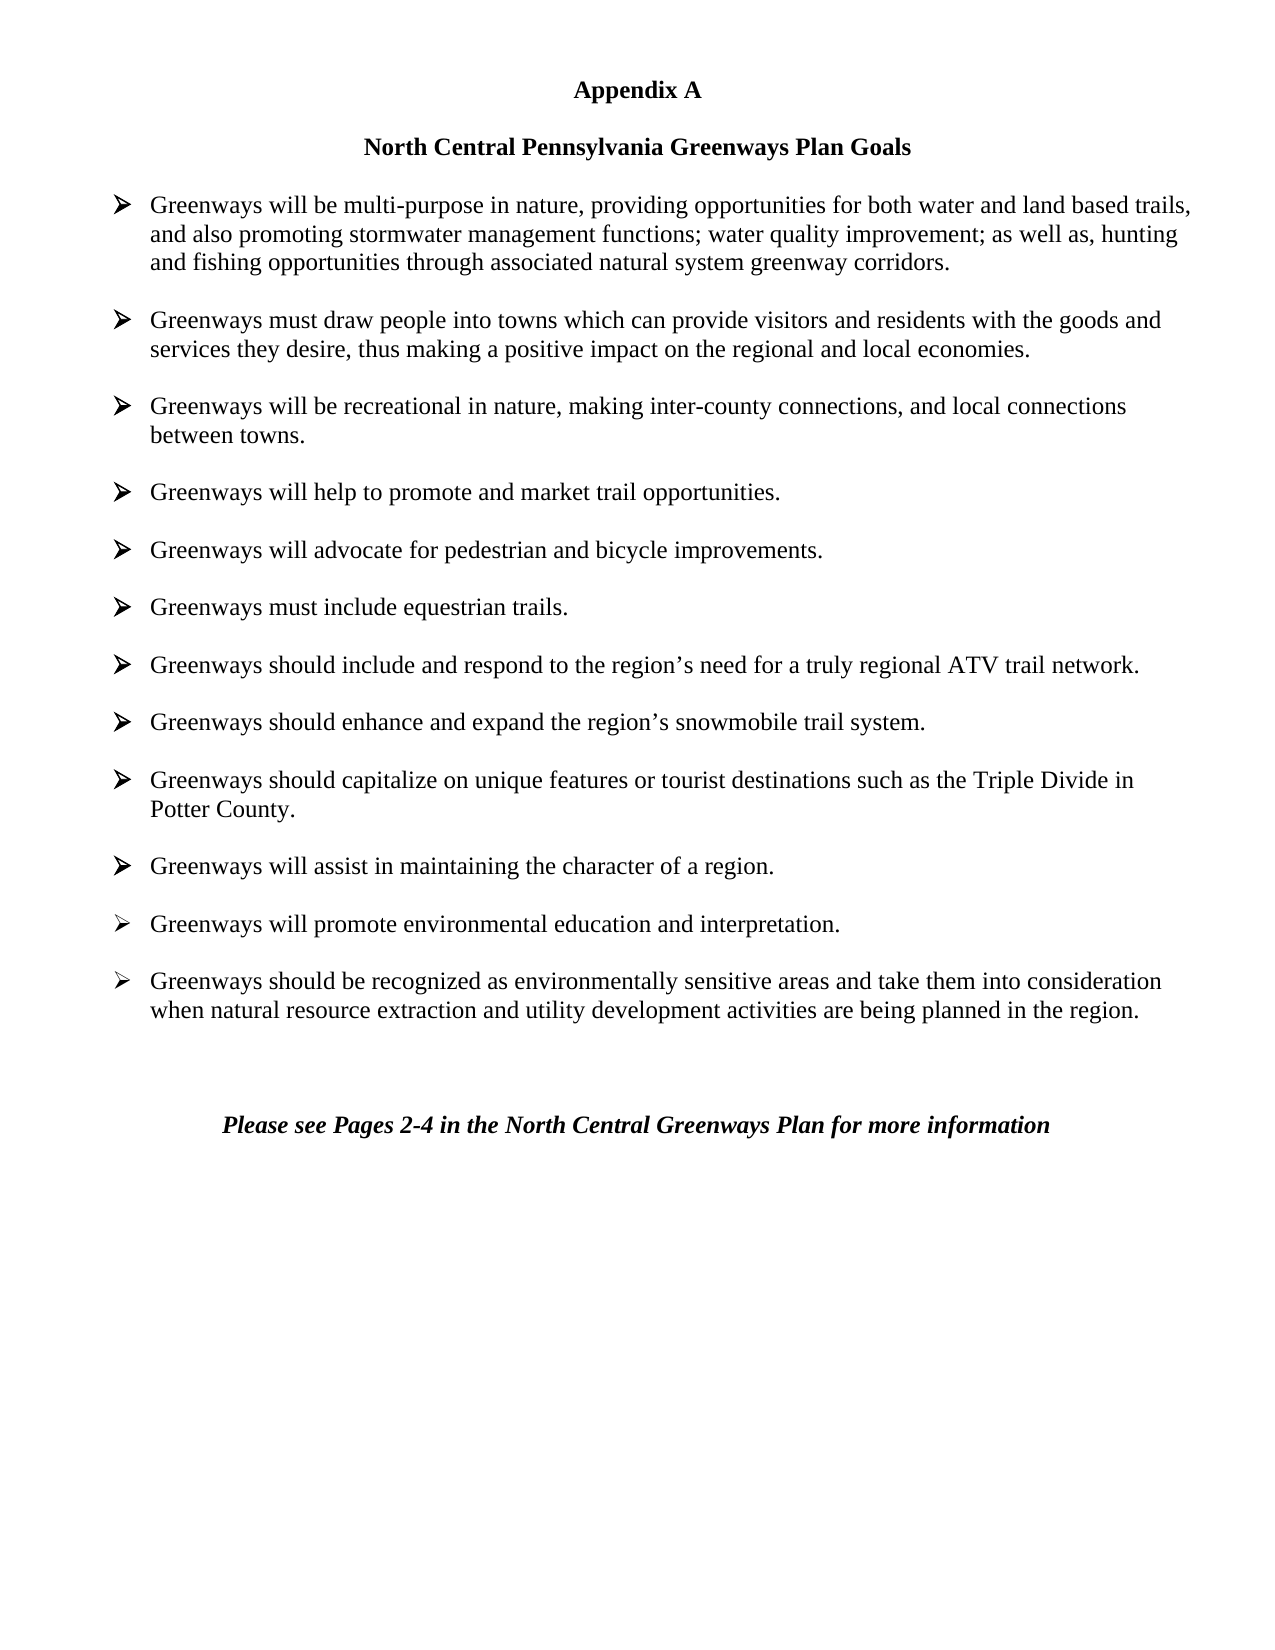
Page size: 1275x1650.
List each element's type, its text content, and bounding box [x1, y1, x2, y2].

list Greenways should include and respond to the region’s need for a truly regional ATV trail network. [112, 650, 1200, 679]
list Greenways will help to promote and market trail opportunities. [112, 477, 1200, 506]
list Greenways will be recreational in nature, making inter-county connections, and local connections between towns. [112, 391, 1200, 449]
list Greenways will assist in maintaining the character of a region. [112, 851, 1200, 880]
text Please see Pages 2-4 in the North Central Greenways Plan for more information [75, 1110, 1200, 1139]
list Greenways will advocate for pedestrian and bicycle improvements. [112, 535, 1200, 564]
text North Central Pennsylvania Greenways Plan Goals [75, 132, 1200, 161]
list Greenways should capitalize on unique features or tourist destinations such as the Triple Divide in Potter County. [112, 765, 1200, 822]
list Greenways must draw people into towns which can provide visitors and residents with the goods and services they desire, thus making a positive impact on the regional and local economies. [112, 305, 1200, 362]
list Greenways must include equestrian trails. [112, 592, 1200, 621]
list Greenways should enhance and expand the region’s snowmobile trail system. [112, 707, 1200, 736]
list Greenways will be multi-purpose in nature, providing opportunities for both water and land based trails, and also promoting stormwater management functions; water quality improvement; as well as, hunting and fishing opportunities through associated natural system greenway corridors. [112, 190, 1200, 276]
list Greenways should be recognized as environmentally sensitive areas and take them into consideration when natural resource extraction and utility development activities are being planned in the region. [112, 966, 1200, 1024]
text Appendix A [75, 75, 1200, 104]
list Greenways will promote environmental education and interpretation. [112, 909, 1200, 937]
